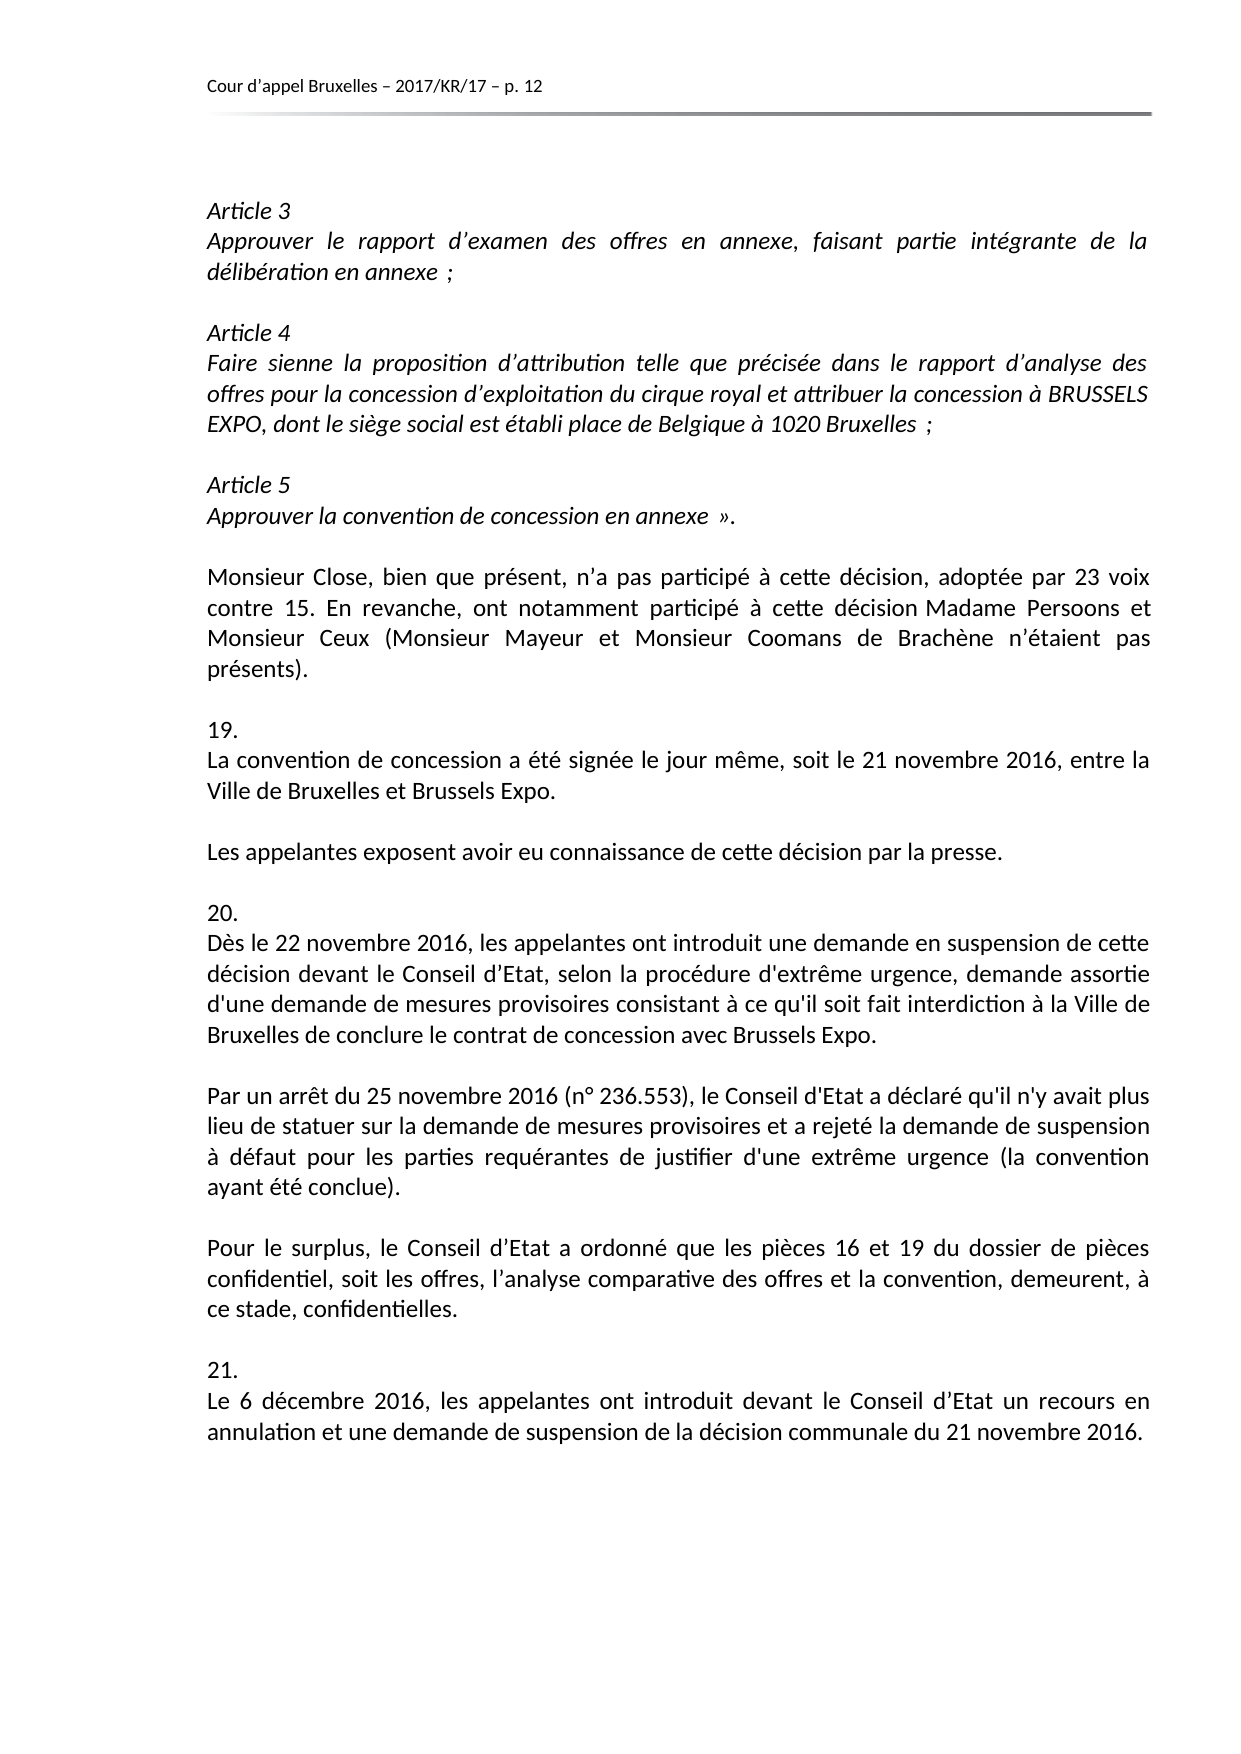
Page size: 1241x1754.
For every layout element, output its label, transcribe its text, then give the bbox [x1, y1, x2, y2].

picture [207, 112, 1153, 116]
text Dès le 22 novembre 2016, les appelantes ont introduit une demande en suspension de cette décision devant le Conseil d’Etat, selon la procédure d'extrême urgence, demande assortie d'une demande de mesures provisoires consistant à ce qu'il soit fait interdiction à la Ville de Bruxelles de conclure le contrat de concession avec Brussels Expo. [207, 927, 1152, 1049]
text Article 3 [207, 195, 1152, 225]
text Les appelantes exposent avoir eu connaissance de cette décision par la presse. [207, 836, 1152, 866]
text Faire sienne la proposition d’attribution telle que précisée dans le rapport d’analyse des offres pour la concession d’exploitation du cirque royal et attribuer la concession à BRUSSELS EXPO, dont le siège social est établi place de Belgique à 1020 Bruxelles ; [207, 347, 1152, 439]
text La convention de concession a été signée le jour même, soit le 21 novembre 2016, entre la Ville de Bruxelles et Brussels Expo. [207, 744, 1152, 805]
text Article 4 [207, 317, 1152, 347]
text Approuver la convention de concession en annexe ». [207, 500, 1152, 531]
text Le 6 décembre 2016, les appelantes ont introduit devant le Conseil d’Etat un recours en annulation et une demande de suspension de la décision communale du 21 novembre 2016. [207, 1385, 1152, 1446]
text Article 5 [207, 469, 1152, 500]
text Monsieur Close, bien que présent, n’a pas participé à cette décision, adoptée par 23 voix contre 15. En revanche, ont notamment participé à cette décision Madame Persoons et Monsieur Ceux (Monsieur Mayeur et Monsieur Coomans de Brachène n’étaient pas présents). [207, 561, 1152, 683]
text 20. [207, 897, 1152, 927]
text 19. [207, 714, 1152, 744]
text Approuver le rapport d’examen des offres en annexe, faisant partie intégrante de la délibération en annexe ; [207, 225, 1152, 286]
text Par un arrêt du 25 novembre 2016 (n° 236.553), le Conseil d'Etat a déclaré qu'il n'y avait plus lieu de statuer sur la demande de mesures provisoires et a rejeté la demande de suspension à défaut pour les parties requérantes de justifier d'une extrême urgence (la convention ayant été conclue). [207, 1080, 1152, 1202]
text 21. [207, 1355, 1152, 1385]
text Pour le surplus, le Conseil d’Etat a ordonné que les pièces 16 et 19 du dossier de pièces confidentiel, soit les offres, l’analyse comparative des offres et la convention, demeurent, à ce stade, confidentielles. [207, 1233, 1152, 1324]
